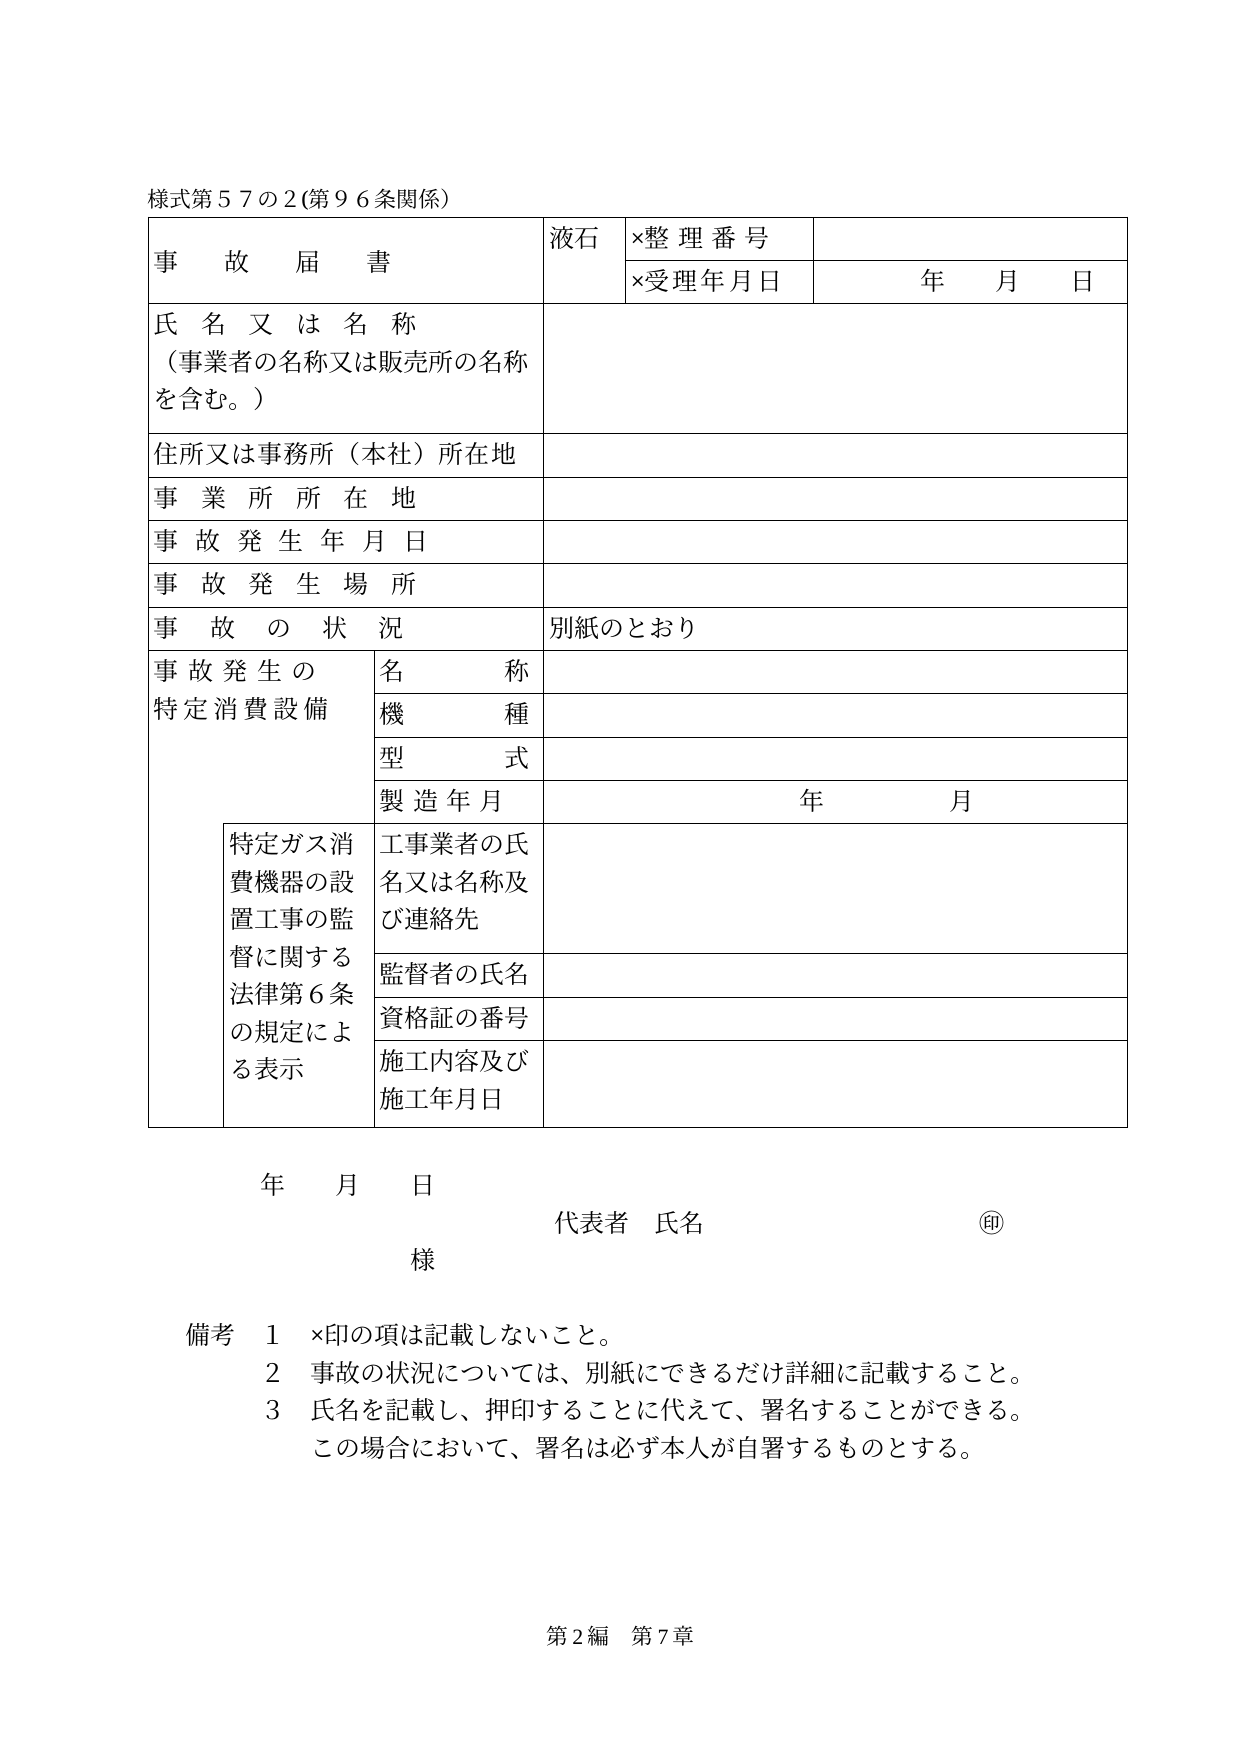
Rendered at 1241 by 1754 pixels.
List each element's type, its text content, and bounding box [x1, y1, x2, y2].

table_cell [544, 521, 1127, 563]
table_cell 施工内容及び施工年月日 [375, 1041, 543, 1127]
table_cell 製造年月 [375, 781, 543, 823]
text この場合において、署名は必ず本人が自署するものとする。 [148, 1428, 1092, 1465]
text 備考 １ ×印の項は記載しないこと。 [148, 1315, 1092, 1353]
table_cell 資格証の番号 [375, 998, 543, 1040]
table_cell [149, 823, 223, 1127]
table_cell 年 月 日 [814, 261, 1127, 303]
table_cell [544, 824, 1127, 953]
table_cell [544, 564, 1127, 607]
table_cell 名 称 [375, 651, 543, 693]
text 様 [148, 1240, 1092, 1278]
table_cell 型 式 [375, 738, 543, 780]
table_cell [544, 738, 1127, 780]
table_cell 年 月 [544, 781, 1127, 823]
text 代表者 氏名 ㊞ [148, 1203, 1092, 1240]
table_cell 事業所所在地 [149, 478, 543, 520]
table_cell [544, 998, 1127, 1040]
table_cell [544, 478, 1127, 520]
table_cell 工事業者の氏名又は名称及び連絡先 [375, 824, 543, 953]
table_header ×整理番号 [626, 218, 813, 260]
table_cell 事故の状況 [149, 608, 543, 650]
table_header 事故届書 [149, 218, 543, 303]
table_cell [544, 694, 1127, 737]
text ２ 事故の状況については、別紙にできるだけ詳細に記載すること。 [148, 1353, 1092, 1390]
table_cell 事故発生年月日 [149, 521, 543, 563]
table_cell 事故発生の 特定消費設備 [149, 651, 374, 823]
table_cell 別紙のとおり [544, 608, 1127, 650]
table_cell 監督者の氏名 [375, 954, 543, 997]
table_header [814, 218, 1127, 260]
table_cell 事故発生場所 [149, 564, 543, 607]
table_cell [544, 434, 1127, 477]
text 様式第５７の２(第９６条関係） [148, 179, 1092, 217]
text ３ 氏名を記載し、押印することに代えて、署名することができる。 [148, 1390, 1092, 1428]
table_cell 特定ガス消費機器の設置工事の監督に関する法律第６条の規定による表示 [224, 824, 374, 1127]
table_cell 住所又は事務所（本社）所在地 [149, 434, 543, 477]
table_cell ×受理年月日 [626, 261, 813, 303]
table_cell 氏名又は名称 （事業者の名称又は販売所の名称を含む。） [149, 304, 543, 433]
text 年 月 日 [148, 1165, 1092, 1203]
table_cell [544, 1041, 1127, 1127]
table_cell [544, 651, 1127, 693]
table_cell [544, 954, 1127, 997]
table_cell 機 種 [375, 694, 543, 737]
table_cell [544, 304, 1127, 433]
table_header 液石 [544, 218, 625, 303]
